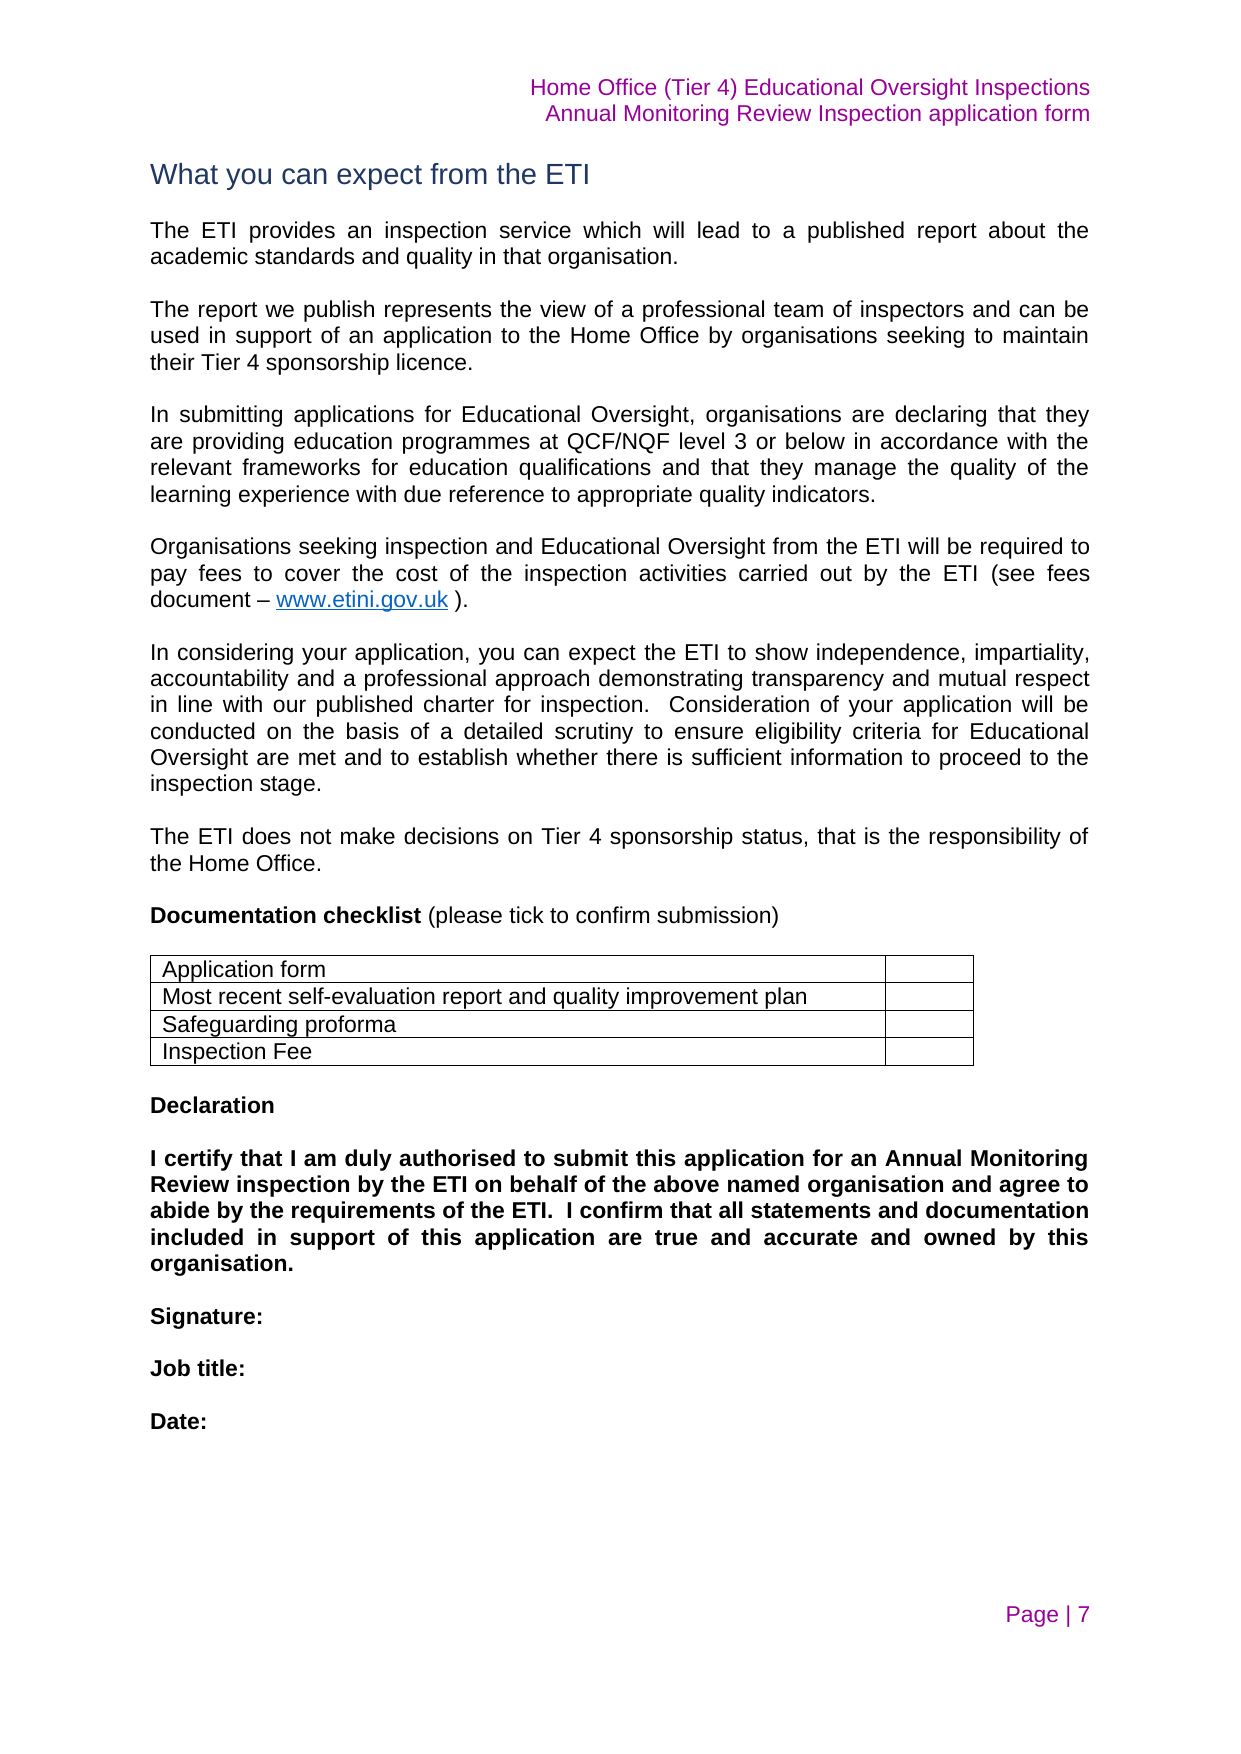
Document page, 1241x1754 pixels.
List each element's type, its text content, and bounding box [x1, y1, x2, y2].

text Job title: [150, 1355, 1090, 1382]
text In considering your application, you can expect the ETI to show independence, impartiality, accountability and a professional approach demonstrating transparency and mutual respect in line with our published charter for inspection. Consideration of your application will be conducted on the basis of a detailed scrutiny to ensure eligibility criteria for Educational Oversight are met and to establish whether there is sufficient information to proceed to the inspection stage. [150, 639, 1090, 797]
text I certify that I am duly authorised to submit this application for an Annual Monitoring Review inspection by the ETI on behalf of the above named organisation and agree to abide by the requirements of the ETI. I confirm that all statements and documentation included in support of this application are true and accurate and owned by this organisation. [150, 1144, 1090, 1276]
text Organisations seeking inspection and Educational Oversight from the ETI will be required to pay fees to cover the cost of the inspection activities carried out by the ETI (see fees document – www.etini.gov.uk ). [150, 533, 1090, 612]
text The ETI provides an inspection service which will lead to a published report about the academic standards and quality in that organisation. [150, 217, 1090, 270]
text Declaration [150, 1092, 1090, 1118]
text The ETI does not make decisions on Tier 4 sponsorship status, that is the responsibility of the Home Office. [150, 823, 1090, 876]
table_cell Most recent self-evaluation report and quality improvement plan [151, 983, 885, 1010]
text Documentation checklist (please tick to confirm submission) [150, 902, 1090, 928]
text The report we publish represents the view of a professional team of inspectors and can be used in support of an application to the Home Office by organisations seeking to maintain their Tier 4 sponsorship licence. [150, 296, 1090, 375]
table_header [886, 956, 973, 982]
subtitle What you can expect from the ETI [150, 157, 1090, 191]
text Date: [150, 1408, 1090, 1434]
text Signature: [150, 1303, 1090, 1329]
table_header Application form [151, 956, 885, 982]
table_cell [886, 1038, 973, 1064]
table_cell Safeguarding proforma [151, 1011, 885, 1037]
table_cell [886, 1011, 973, 1037]
text In submitting applications for Educational Oversight, organisations are declaring that they are providing education programmes at QCF/NQF level 3 or below in accordance with the relevant frameworks for education qualifications and that they manage the quality of the learning experience with due reference to appropriate quality indicators. [150, 401, 1090, 507]
table_cell [886, 983, 973, 1010]
table_cell Inspection Fee [151, 1038, 885, 1064]
